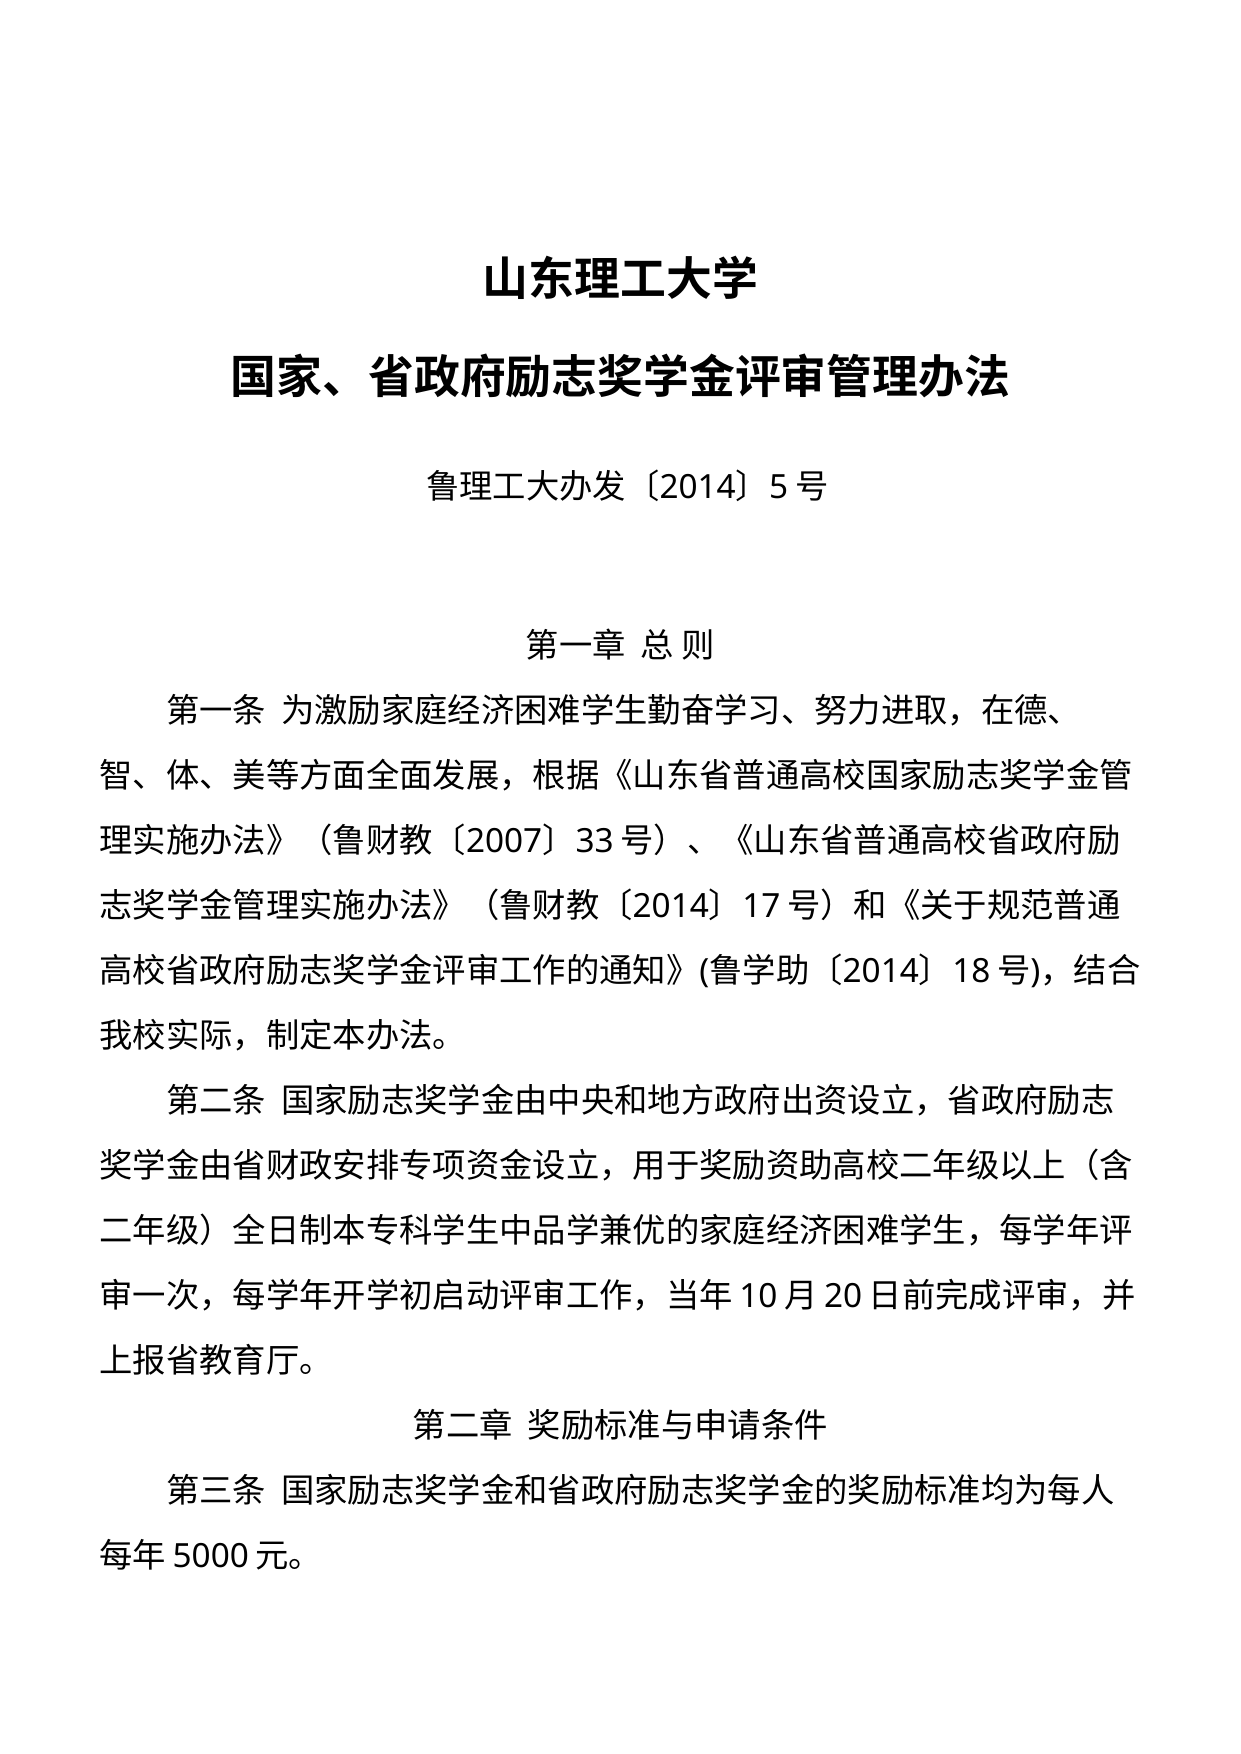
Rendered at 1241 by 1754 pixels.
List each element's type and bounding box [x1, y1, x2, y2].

table_header [99, 162, 1141, 1585]
